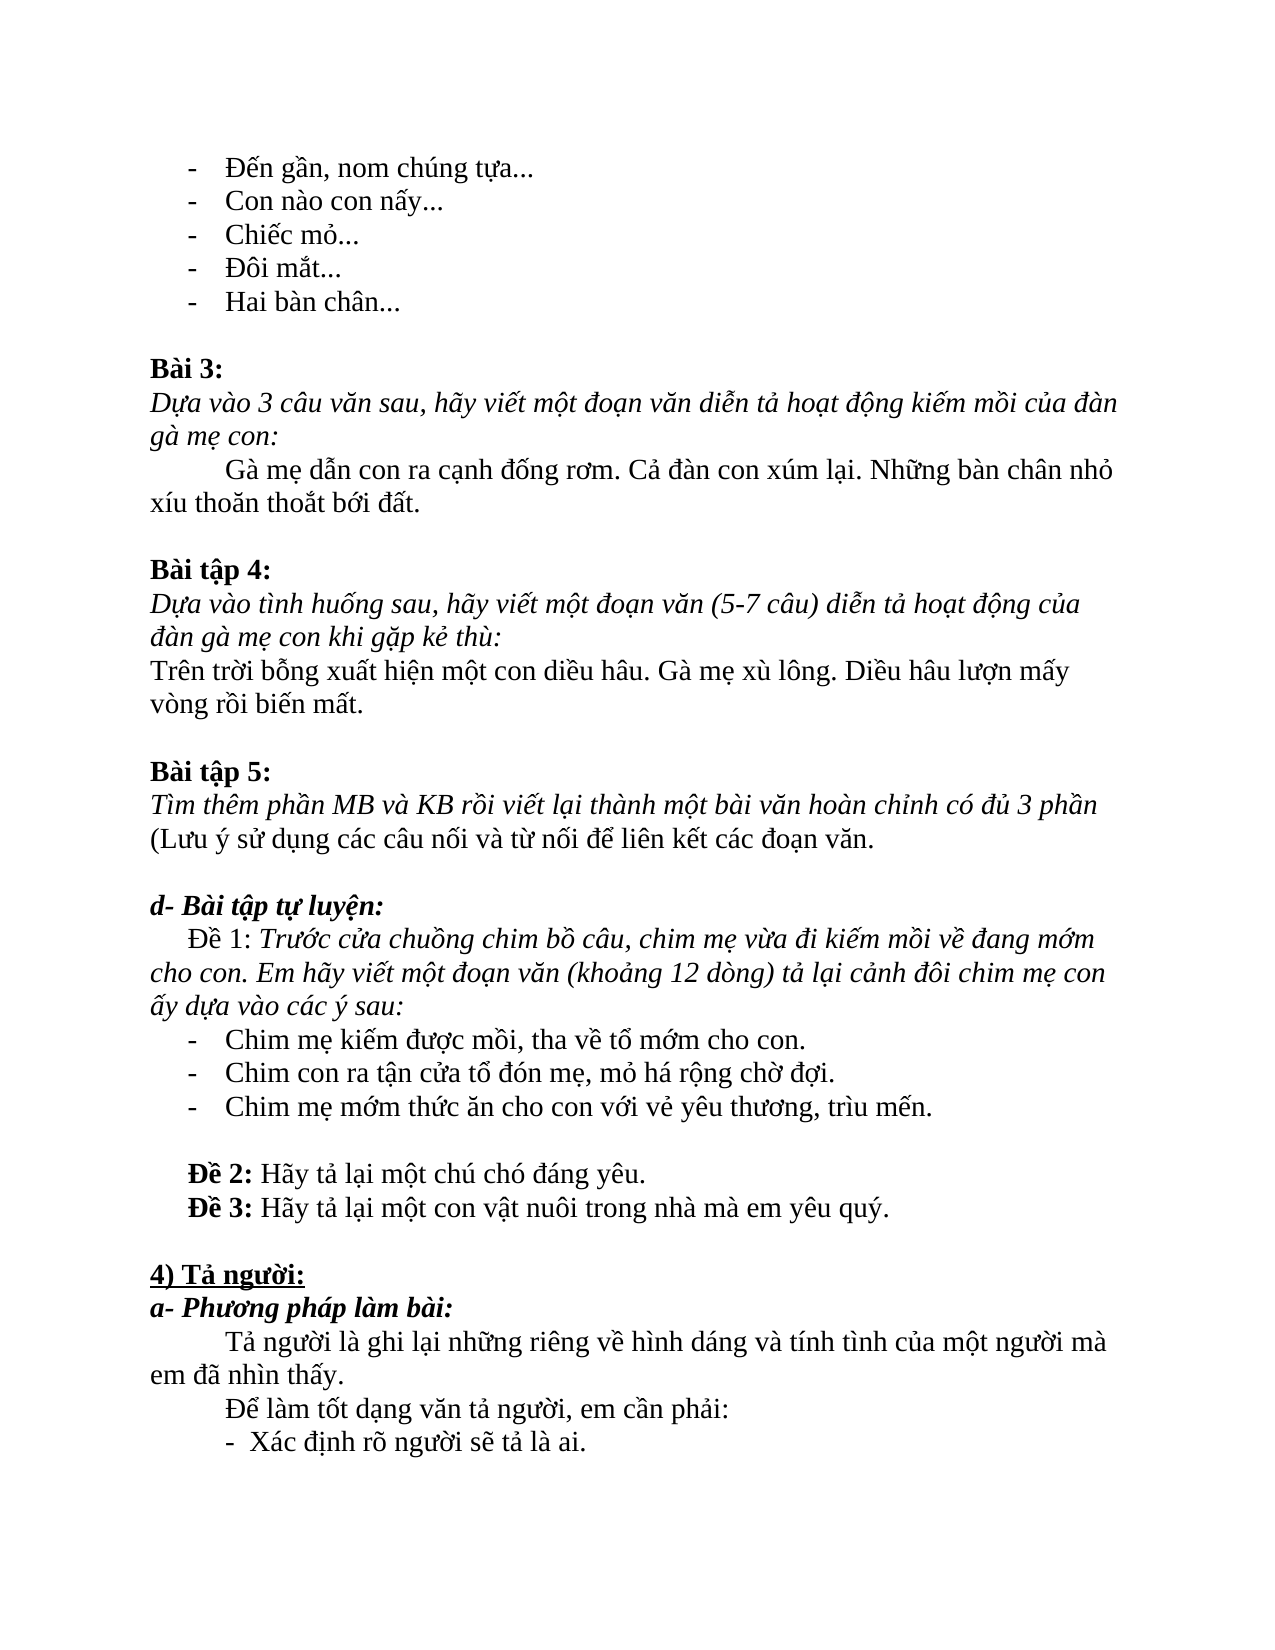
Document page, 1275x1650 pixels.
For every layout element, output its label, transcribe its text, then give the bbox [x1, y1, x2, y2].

text Dựa vào tình huống sau, hãy viết một đoạn văn (5-7 câu) diễn tả hoạt động của đàn gà mẹ con khi gặp kẻ thù: [150, 586, 1125, 653]
text Để làm tốt dạng văn tả người, em cần phải: [150, 1391, 1125, 1424]
list Chiếc mỏ... [187, 217, 1125, 251]
list Đến gần, nom chúng tựa... [187, 150, 1125, 183]
list Đôi mắt... [187, 251, 1125, 284]
text Bài tập 5: [150, 754, 1125, 787]
text 4) Tả người: [150, 1257, 1125, 1290]
list Chim mẹ kiếm được mồi, tha về tổ mớm cho con. [187, 1022, 1125, 1056]
text Bài tập 4: [150, 552, 1125, 586]
text Gà mẹ dẫn con ra cạnh đống rơm. Cả đàn con xúm lại. Những bàn chân nhỏ xíu thoăn thoắt bới đất. [150, 452, 1125, 519]
text a- Phương pháp làm bài: [150, 1290, 1125, 1324]
list Chim con ra tận cửa tổ đón mẹ, mỏ há rộng chờ đợi. [187, 1056, 1125, 1089]
text Đề 2: Hãy tả lại một chú chó đáng yêu. [150, 1156, 1125, 1190]
list Con nào con nấy... [187, 183, 1125, 217]
list Hai bàn chân... [187, 284, 1125, 318]
text Đề 3: Hãy tả lại một con vật nuôi trong nhà mà em yêu quý. [150, 1190, 1125, 1223]
text Đề 1: Trước cửa chuồng chim bồ câu, chim mẹ vừa đi kiếm mồi về đang mớm cho con. Em hãy viết một đoạn văn (khoảng 12 dòng) tả lại cảnh đôi chim mẹ con ấy dựa vào các ý sau: [150, 921, 1125, 1022]
text Tả người là ghi lại những riêng về hình dáng và tính tình của một người mà em đã nhìn thấy. [150, 1324, 1125, 1391]
text Trên trời bỗng xuất hiện một con diều hâu. Gà mẹ xù lông. Diều hâu lượn mấy vòng rồi biến mất. [150, 653, 1125, 720]
text Dựa vào 3 câu văn sau, hãy viết một đoạn văn diễn tả hoạt động kiếm mồi của đàn gà mẹ con: [150, 385, 1125, 452]
list Chim mẹ mớm thức ăn cho con với vẻ yêu thương, trìu mến. [187, 1089, 1125, 1123]
text - Xác định rõ người sẽ tả là ai. [150, 1424, 1125, 1458]
text Tìm thêm phần MB và KB rồi viết lại thành một bài văn hoàn chỉnh có đủ 3 phần (Lưu ý sử dụng các câu nối và từ nối để liên kết các đoạn văn. [150, 787, 1125, 854]
text Bài 3: [150, 351, 1125, 385]
text d- Bài tập tự luyện: [150, 888, 1125, 921]
